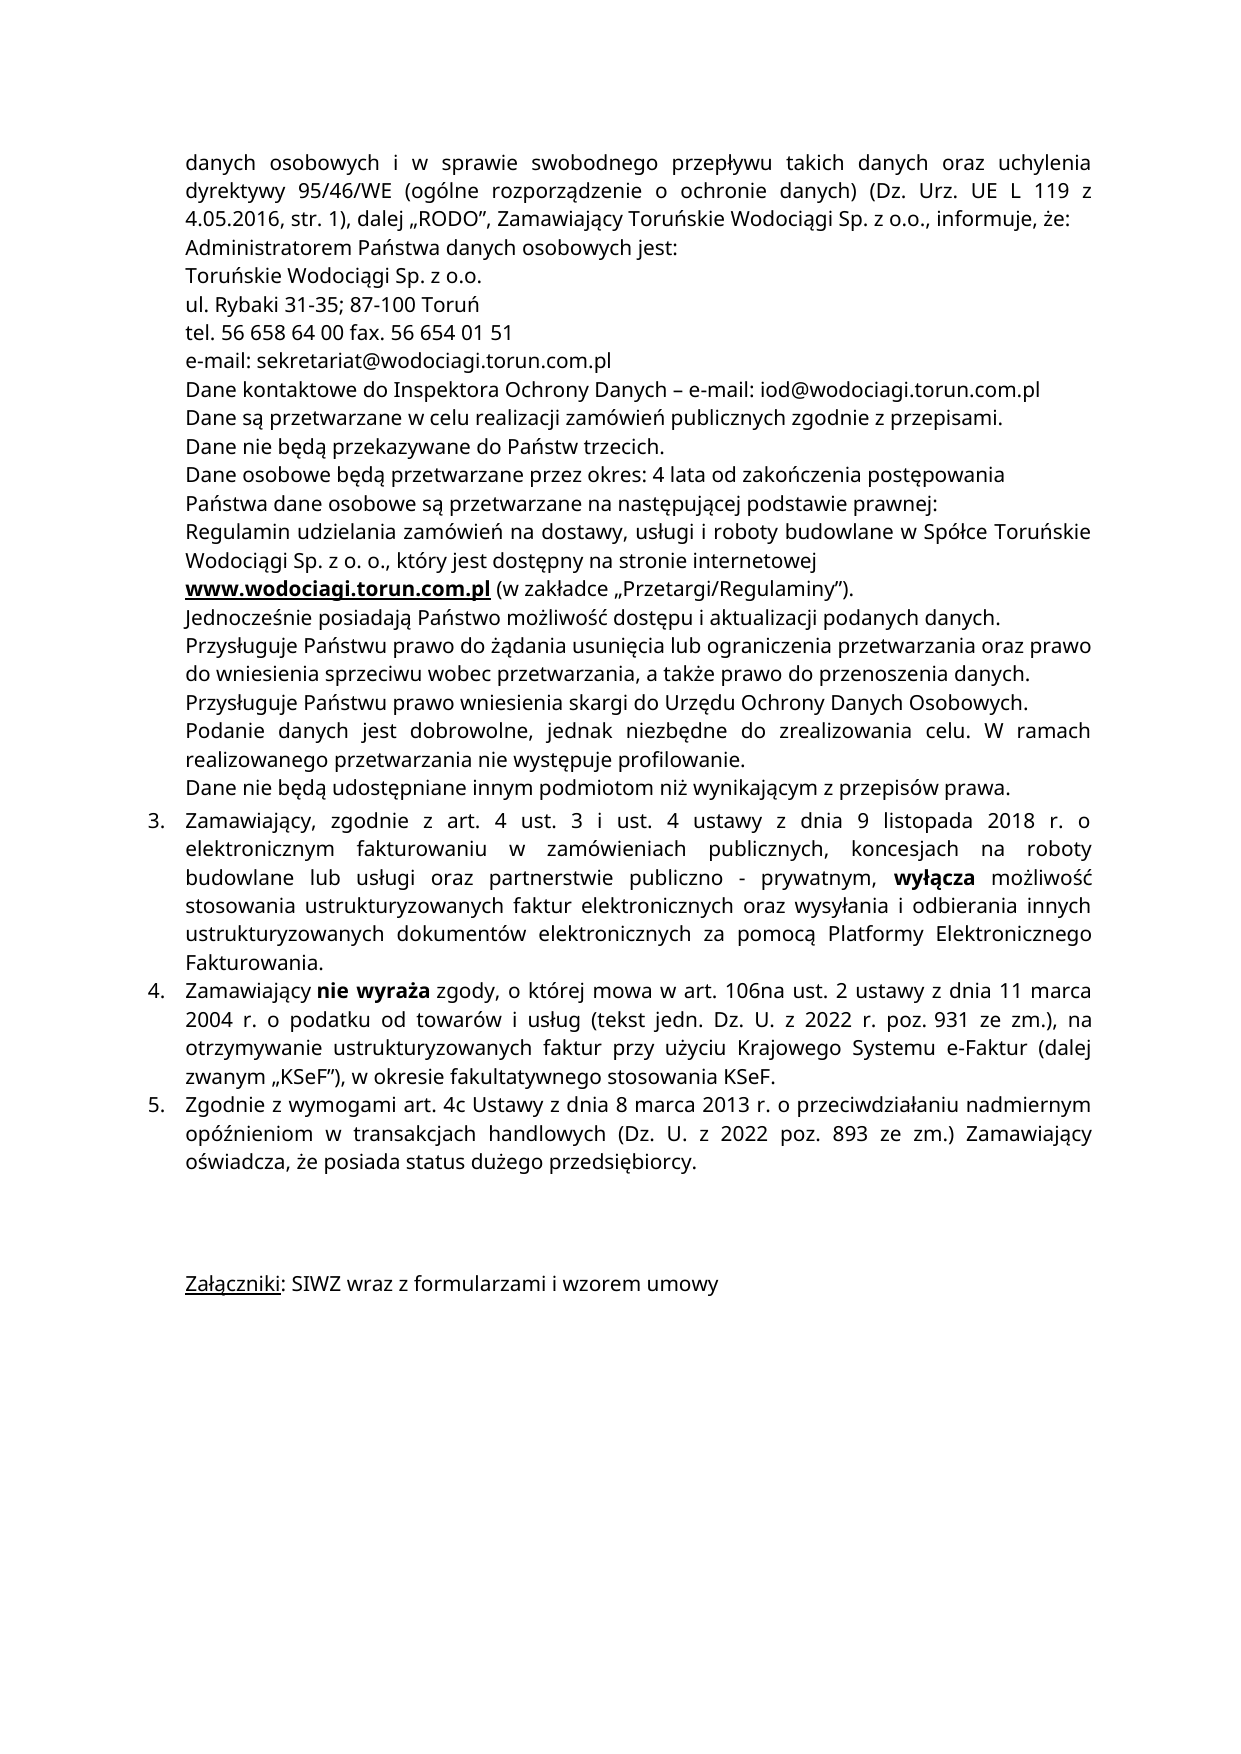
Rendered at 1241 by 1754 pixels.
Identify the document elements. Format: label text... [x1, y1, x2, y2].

text Podanie danych jest dobrowolne, jednak niezbędne do zrealizowania celu. W ramach realizowanego przetwarzania nie występuje profilowanie. [185, 716, 1093, 773]
text www.wodociagi.torun.com.pl (w zakładce „Przetargi/Regulaminy”). [185, 574, 1093, 603]
text Dane nie będą przekazywane do Państw trzecich. [185, 432, 1093, 460]
text Administratorem Państwa danych osobowych jest: [185, 233, 1093, 261]
text Przysługuje Państwu prawo wniesienia skargi do Urzędu Ochrony Danych Osobowych. [185, 688, 1093, 716]
text Jednocześnie posiadają Państwo możliwość dostępu i aktualizacji podanych danych. [185, 603, 1093, 631]
text Regulamin udzielania zamówień na dostawy, usługi i roboty budowlane w Spółce Toruńskie Wodociągi Sp. z o. o., który jest dostępny na stronie internetowej [185, 517, 1093, 574]
text Państwa dane osobowe są przetwarzane na następującej podstawie prawnej: [185, 489, 1093, 517]
text tel. 56 658 64 00 fax. 56 654 01 51 [185, 318, 1093, 347]
text Toruńskie Wodociągi Sp. z o.o. [185, 261, 1093, 290]
text Dane osobowe będą przetwarzane przez okres: 4 lata od zakończenia postępowania [185, 460, 1093, 489]
list Zamawiający nie wyraża zgody, o której mowa w art. 106na ust. 2 ustawy z dnia 11 marca 2004 r. o podatku od towarów i usług (tekst jedn. Dz. U. z 2022 r. poz. 931 ze zm.), na otrzymywanie ustrukturyzowanych faktur przy użyciu Krajowego Systemu e-Faktur (dalej zwanym „KSeF”), w okresie fakultatywnego stosowania KSeF. [148, 976, 1093, 1090]
list Zgodnie z wymogami art. 4c Ustawy z dnia 8 marca 2013 r. o przeciwdziałaniu nadmiernym opóźnieniom w transakcjach handlowych (Dz. U. z 2022 poz. 893 ze zm.) Zamawiający oświadcza, że posiada status dużego przedsiębiorcy. [148, 1090, 1093, 1176]
text Dane nie będą udostępniane innym podmiotom niż wynikającym z przepisów prawa. [185, 773, 1093, 802]
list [148, 148, 1093, 233]
text Przysługuje Państwu prawo do żądania usunięcia lub ograniczenia przetwarzania oraz prawo do wniesienia sprzeciwu wobec przetwarzania, a także prawo do przenoszenia danych. [185, 631, 1093, 688]
text Dane są przetwarzane w celu realizacji zamówień publicznych zgodnie z przepisami. [185, 403, 1093, 432]
text e-mail: sekretariat@wodociagi.torun.com.pl [185, 347, 1093, 375]
text ul. Rybaki 31-35; 87-100 Toruń [185, 290, 1093, 318]
list Zamawiający, zgodnie z art. 4 ust. 3 i ust. 4 ustawy z dnia 9 listopada 2018 r. o elektronicznym fakturowaniu w zamówieniach publicznych, koncesjach na roboty budowlane lub usługi oraz partnerstwie publiczno - prywatnym, wyłącza możliwość stosowania ustrukturyzowanych faktur elektronicznych oraz wysyłania i odbierania innych ustrukturyzowanych dokumentów elektronicznych za pomocą Platformy Elektronicznego Fakturowania. [148, 806, 1093, 976]
text Dane kontaktowe do Inspektora Ochrony Danych – e-mail: iod@wodociagi.torun.com.pl [185, 375, 1093, 403]
text Załączniki: SIWZ wraz z formularzami i wzorem umowy [185, 1269, 1093, 1298]
